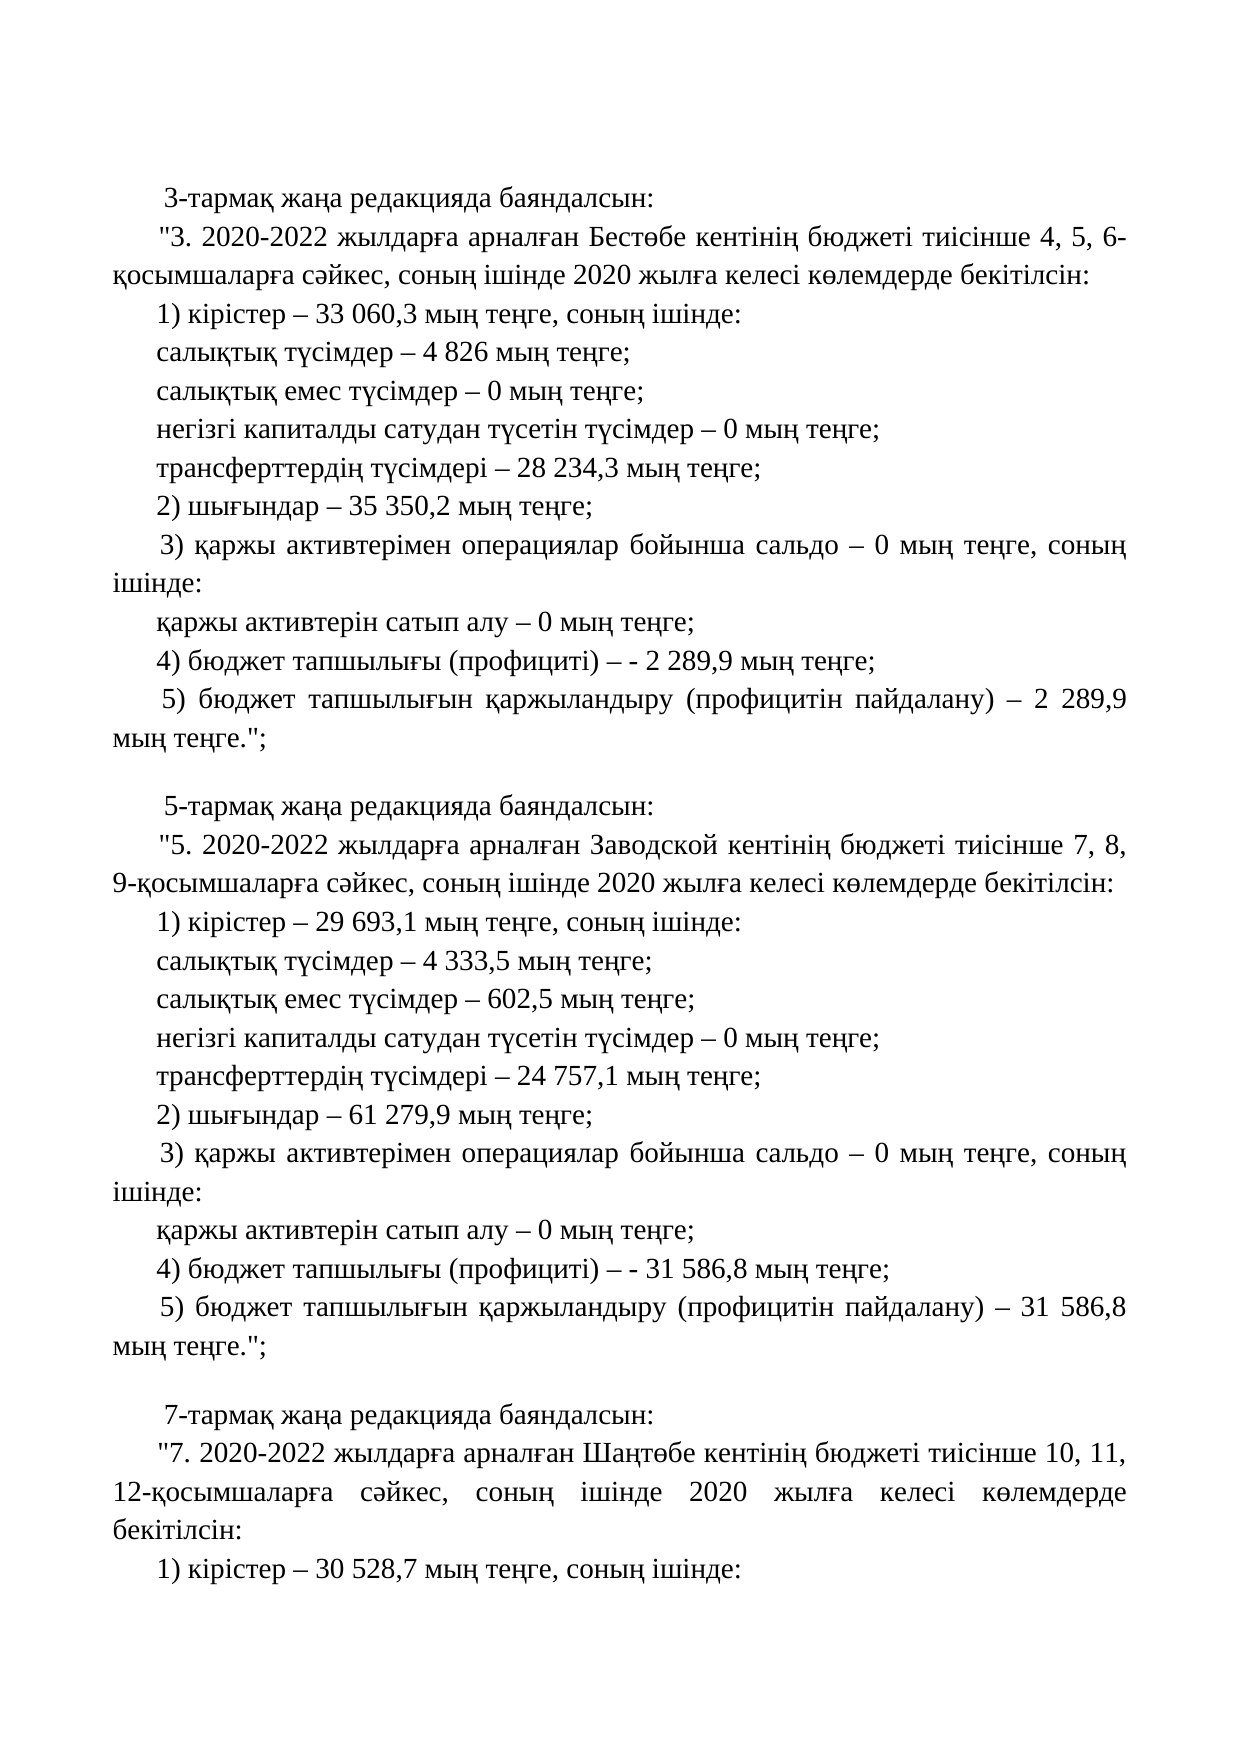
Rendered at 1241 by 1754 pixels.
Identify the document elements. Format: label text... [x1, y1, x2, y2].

text 3) қаржы активтерімен операциялар бойынша сальдо – 0 мың теңге, соның ішінде: [112, 1135, 1128, 1207]
text 3) қаржы активтерімен операциялар бойынша сальдо – 0 мың теңге, соның ішінде: [112, 527, 1128, 599]
text 3-тармақ жаңа редакцияда баяндалсын: [112, 180, 1128, 214]
text трансферттердің түсімдері – 28 234,3 мың теңге; [112, 450, 1128, 483]
text салықтық түсімдер – 4 333,5 мың теңге; [112, 943, 1128, 976]
text 4) бюджет тапшылығы (профициті) – - 2 289,9 мың теңге; [112, 643, 1128, 676]
text салықтық түсімдер – 4 826 мың теңге; [112, 334, 1128, 368]
text 2) шығындар – 35 350,2 мың теңге; [112, 488, 1128, 522]
text 2) шығындар – 61 279,9 мың теңге; [112, 1097, 1128, 1130]
text 5-тармақ жаңа редакцияда баяндалсын: [112, 788, 1128, 822]
text 1) кірістер – 29 693,1 мың теңге, соның ішінде: [112, 904, 1128, 938]
text "3. 2020-2022 жылдарға арналған Бестөбе кентінің бюджеті тиісінше 4, 5, 6-қосымшаларға сәйкес, соның ішінде 2020 жылға келесі көлемдерде бекітілсін: [112, 219, 1128, 291]
text 4) бюджет тапшылығы (профициті) – - 31 586,8 мың теңге; [112, 1251, 1128, 1284]
text негізгі капиталды сатудан түсетін түсімдер – 0 мың теңге; [112, 1020, 1128, 1053]
text 1) кірістер – 33 060,3 мың теңге, соның ішінде: [112, 296, 1128, 329]
text қаржы активтерін сатып алу – 0 мың теңге; [112, 1212, 1128, 1246]
text "7. 2020-2022 жылдарға арналған Шаңтөбе кентінің бюджеті тиісінше 10, 11, 12-қосымшаларға сәйкес, соның ішінде 2020 жылға келесі көлемдерде бекітілсін: [112, 1435, 1128, 1546]
text 5) бюджет тапшылығын қаржыландыру (профицитін пайдалану) – 2 289,9 мың теңге."; [112, 681, 1128, 753]
text 7-тармақ жаңа редакцияда баяндалсын: [112, 1397, 1128, 1430]
text 5) бюджет тапшылығын қаржыландыру (профицитін пайдалану) – 31 586,8 мың теңге."; [112, 1289, 1128, 1362]
text 1) кірістер – 30 528,7 мың теңге, соның ішінде: [112, 1551, 1128, 1584]
text трансферттердің түсімдері – 24 757,1 мың теңге; [112, 1058, 1128, 1092]
text "5. 2020-2022 жылдарға арналған Заводской кентінің бюджеті тиісінше 7, 8, 9-қосымшаларға сәйкес, соның ішінде 2020 жылға келесі көлемдерде бекітілсін: [112, 827, 1128, 899]
text қаржы активтерін сатып алу – 0 мың теңге; [112, 604, 1128, 638]
text салықтық емес түсімдер – 0 мың теңге; [112, 373, 1128, 406]
text салықтық емес түсімдер – 602,5 мың теңге; [112, 981, 1128, 1015]
text негізгі капиталды сатудан түсетін түсімдер – 0 мың теңге; [112, 411, 1128, 445]
